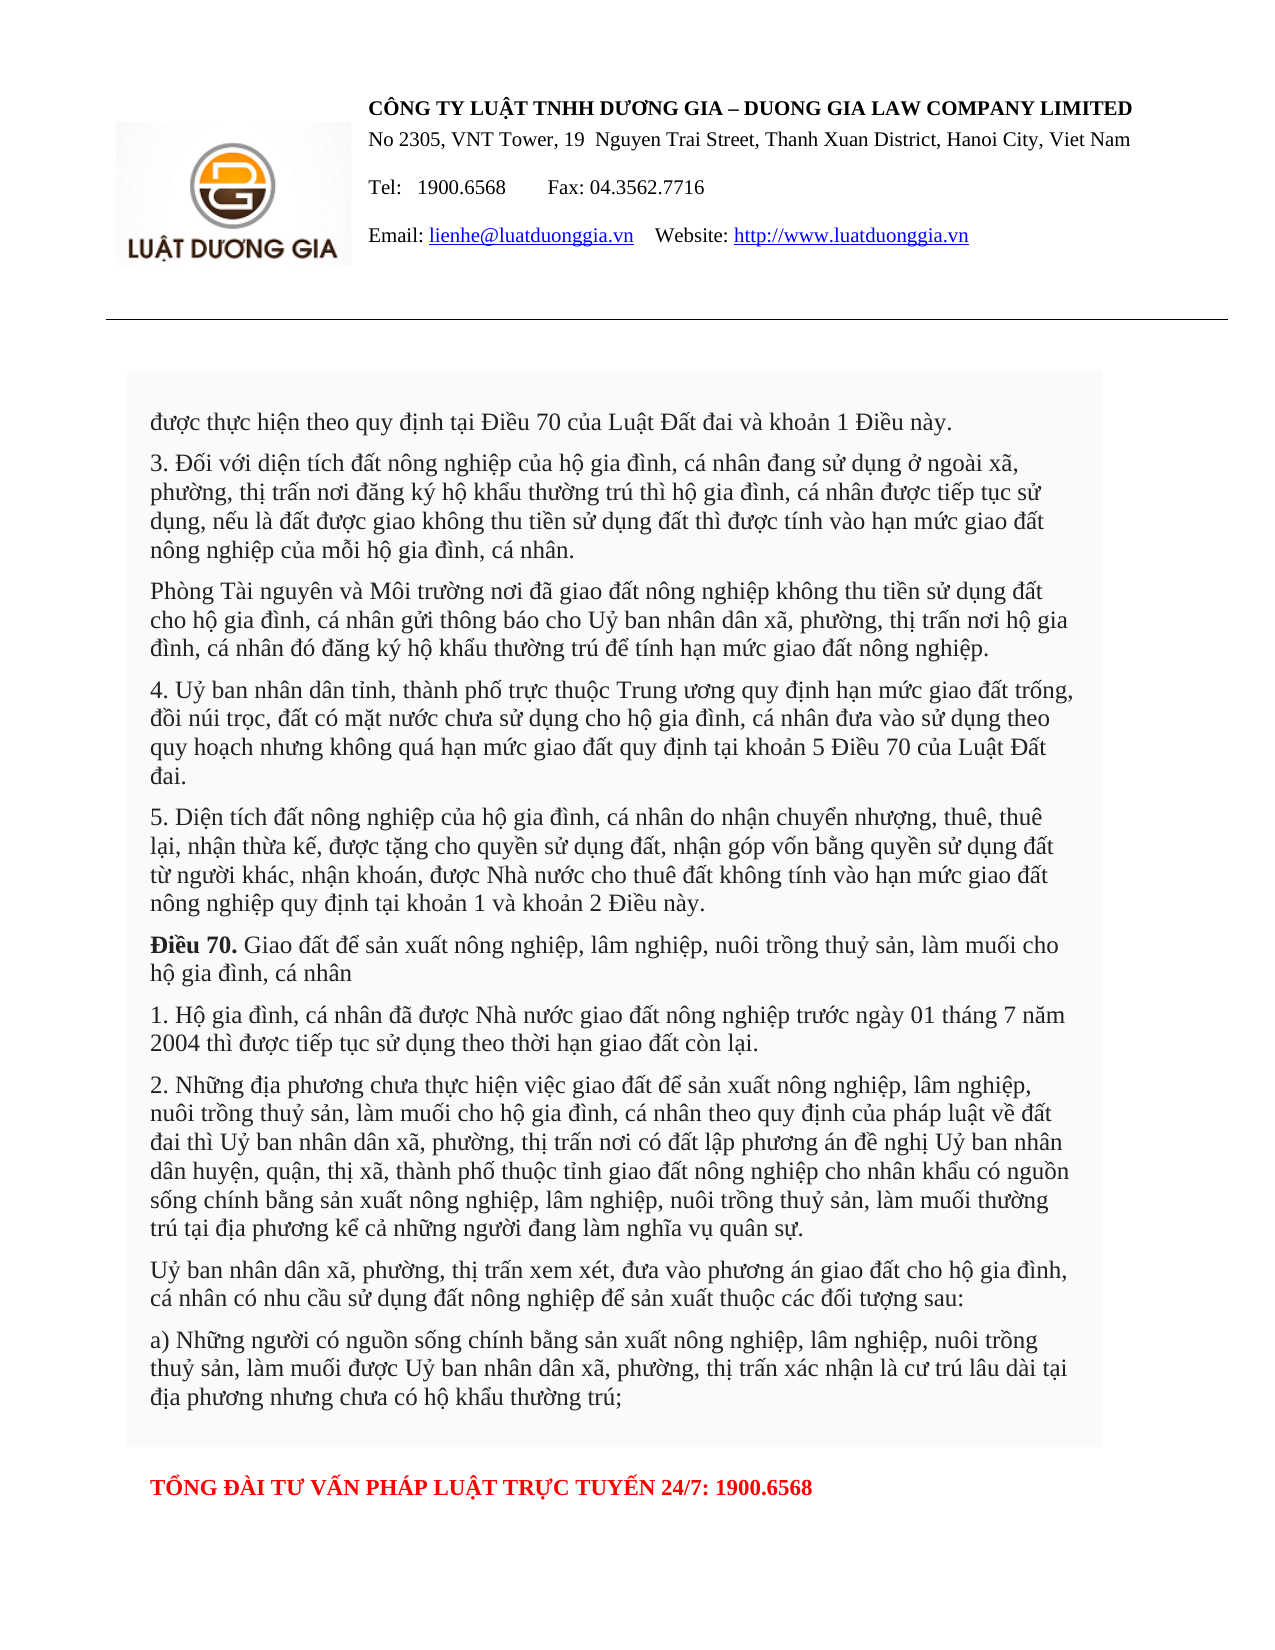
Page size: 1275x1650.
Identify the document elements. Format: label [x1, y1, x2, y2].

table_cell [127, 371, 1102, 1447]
picture [116, 122, 352, 266]
